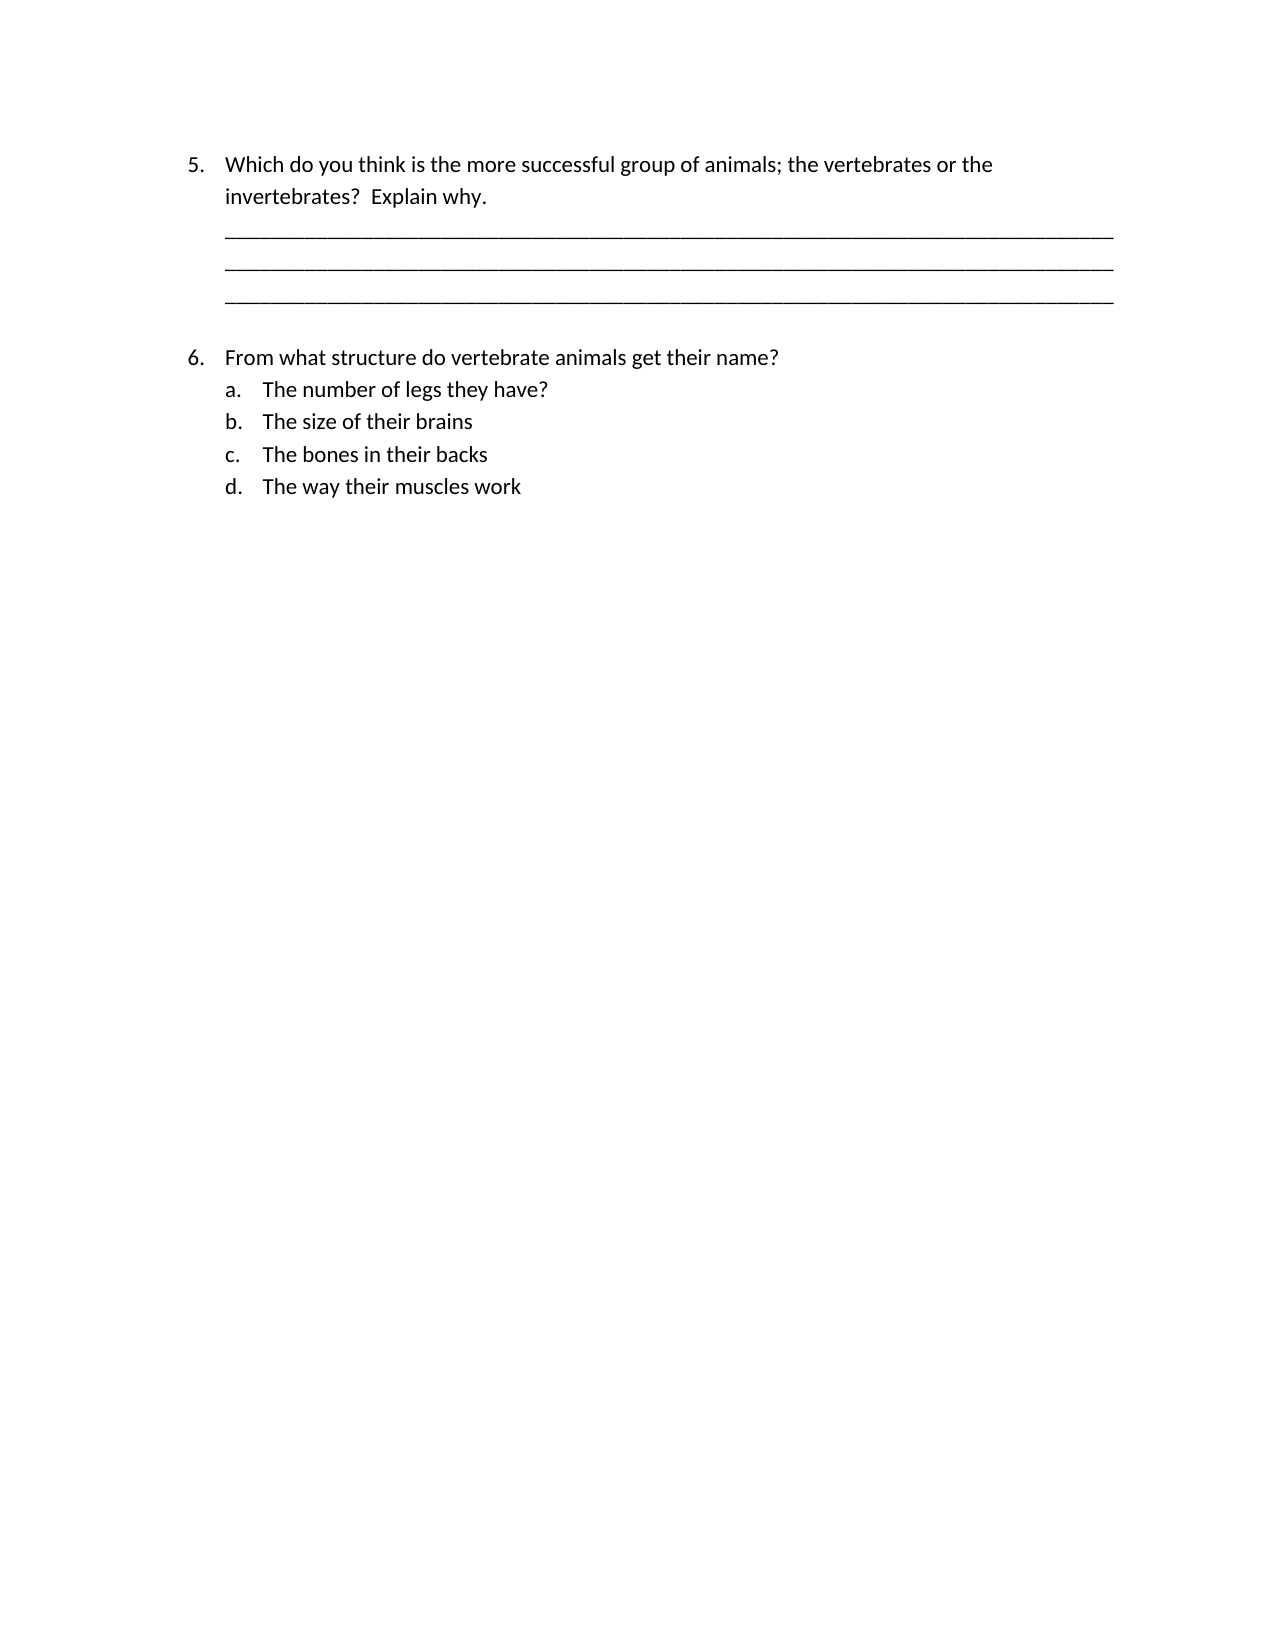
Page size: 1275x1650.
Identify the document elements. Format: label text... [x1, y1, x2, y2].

list From what structure do vertebrate animals get their name? [187, 343, 1125, 371]
list The size of their brains [225, 407, 1125, 436]
list The way their muscles work [225, 472, 1125, 500]
list The number of legs they have? [225, 375, 1125, 403]
list The bones in their backs [225, 440, 1125, 468]
list Which do you think is the more successful group of animals; the vertebrates or the invertebrates? Explain why. __________________________________________________________________________________________________________________________________________________________________________________________________________________________________________ [187, 150, 1125, 307]
